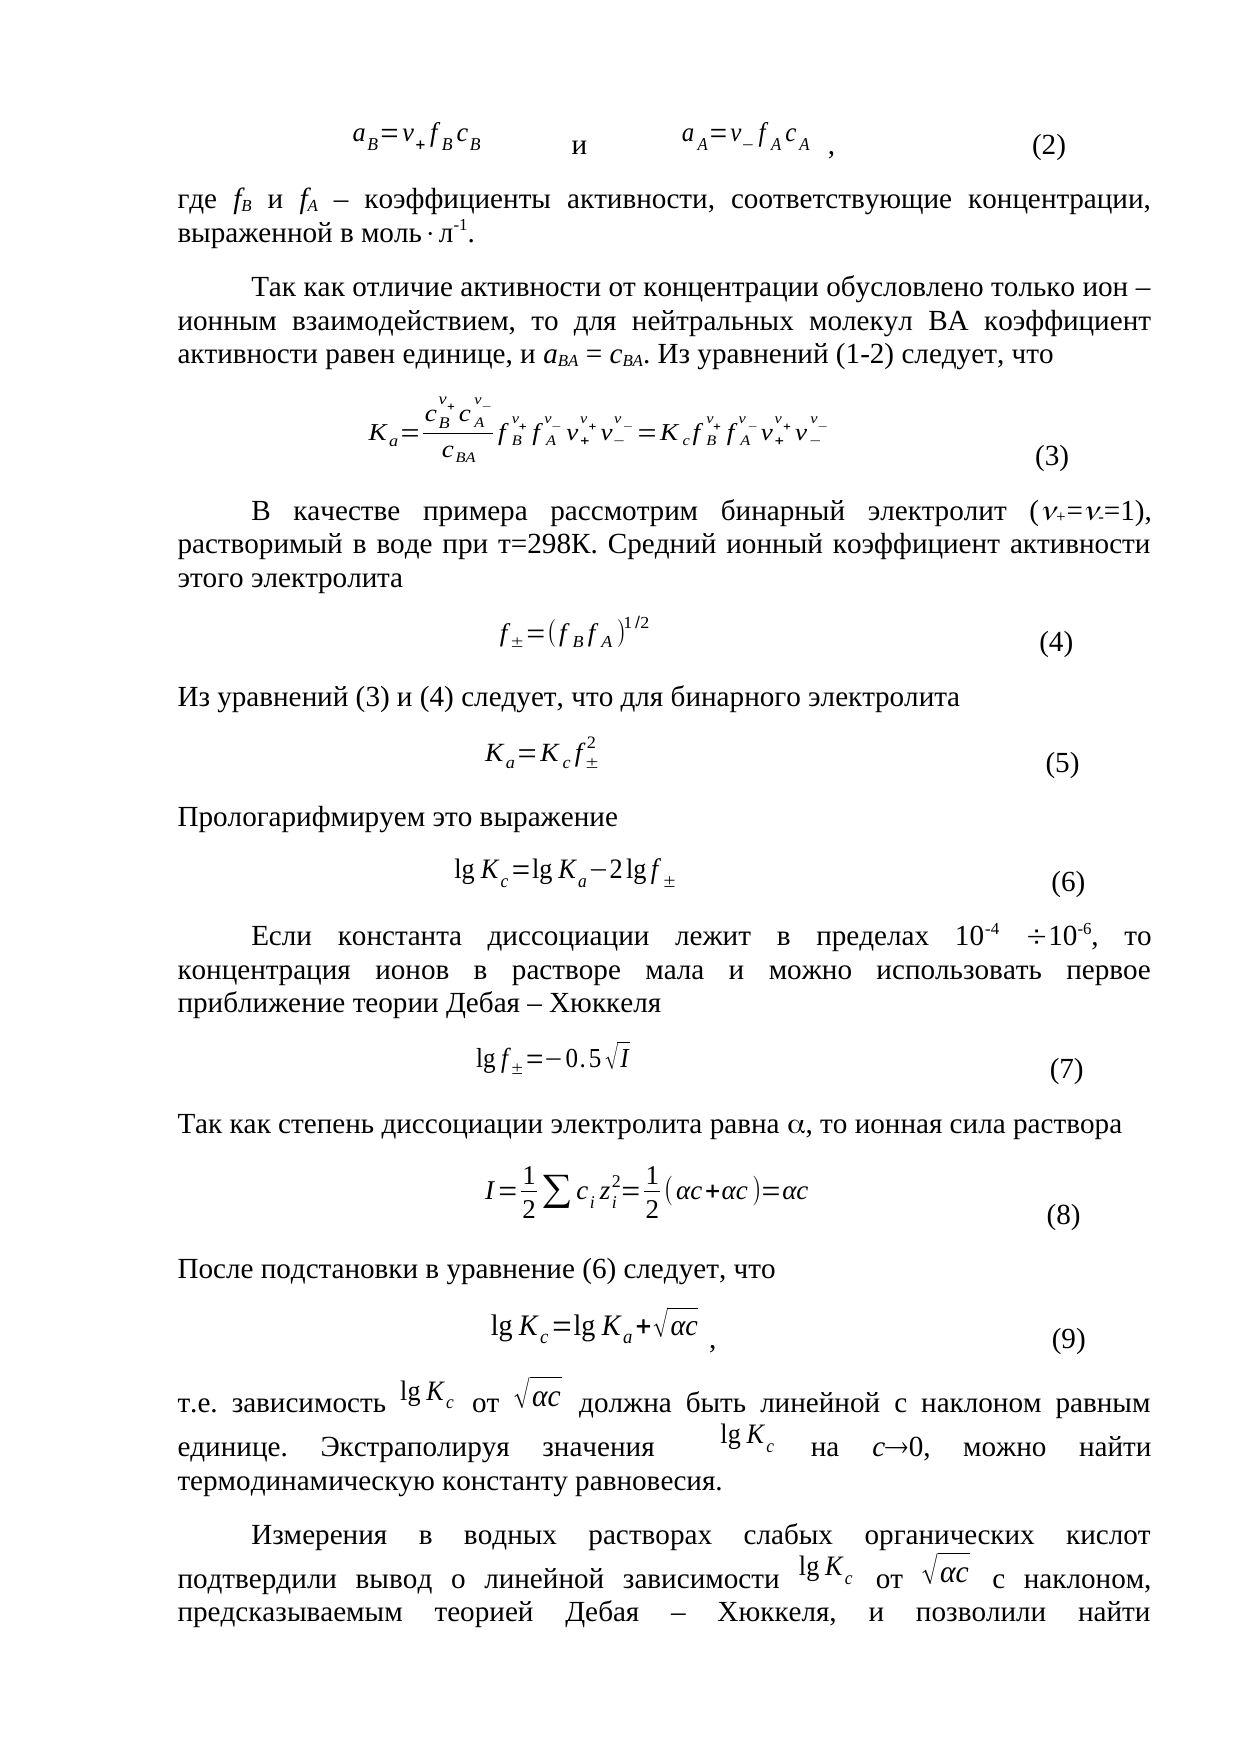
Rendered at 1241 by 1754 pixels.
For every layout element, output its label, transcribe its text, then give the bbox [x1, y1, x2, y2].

text (7) [177, 1040, 1152, 1085]
text Из уравнений (3) и (4) следует, что для бинарного электролита [177, 679, 1152, 712]
text Если константа диссоциации лежит в пределах 10-4 10-6, то концентрация ионов в растворе мала и можно использовать первое приближение теории Дебая – Хюккеля [177, 918, 1152, 1019]
text Так как степень диссоциации электролита равна , то ионная сила раствора [177, 1106, 1152, 1140]
text Прологарифмируем это выражение [177, 799, 1152, 833]
text (6) [177, 854, 1152, 897]
text (8) [177, 1161, 1152, 1231]
text Так как отличие активности от концентрации обусловлено только ион – ионным взаимодействием, то для нейтральных молекул ВА коэффициент активности равен единице, и аВА = сВА. Из уравнений (1-2) следует, что [177, 269, 1152, 370]
text , (9) [177, 1306, 1152, 1354]
text После подстановки в уравнение (6) следует, что [177, 1252, 1152, 1285]
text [177, 1517, 1152, 1628]
text (4) [177, 614, 1152, 658]
text В качестве примера рассмотрим бинарный электролит (+=-=1), растворимый в воде при т=298К. Средний ионный коэффициент активности этого электролита [177, 493, 1152, 593]
text т.е. зависимость от должна быть линейной с наклоном равным единице. Экстраполируя значения на с0, можно найти термодинамическую константу равновесия. [177, 1375, 1152, 1496]
text и , (2) [177, 118, 1152, 160]
text где fB и fA – коэффициенты активности, соответствующие концентрации, выраженной в мольл-1. [177, 181, 1152, 248]
text (5) [177, 733, 1152, 778]
text (3) [177, 391, 1152, 472]
